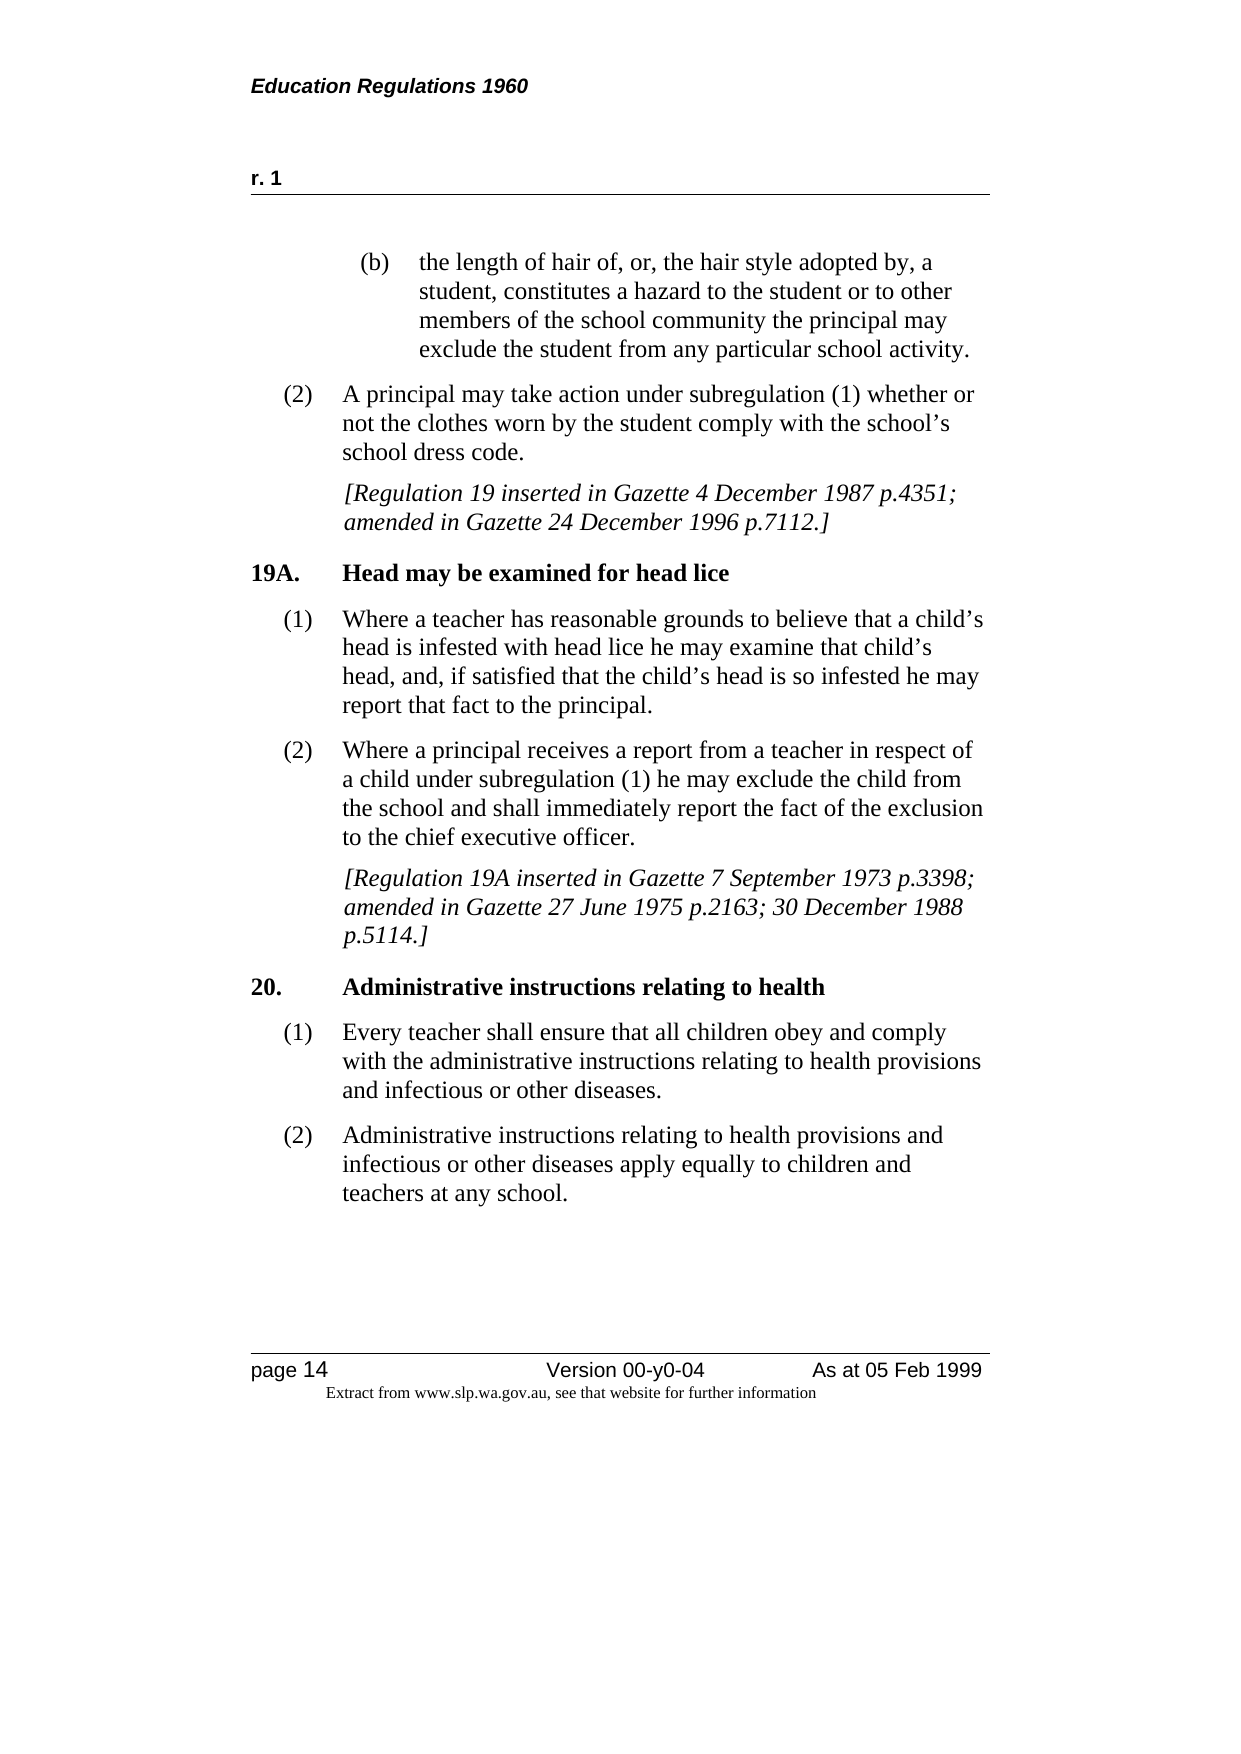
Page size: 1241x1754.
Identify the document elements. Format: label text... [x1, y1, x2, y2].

text (1) Where a teacher has reasonable grounds to believe that a child’s head is infested with head lice he may examine that child’s head, and, if satisfied that the child’s head is so infested he may report that fact to the principal. [251, 604, 990, 719]
text (1) Every teacher shall ensure that all children obey and comply with the administrative instructions relating to health provisions and infectious or other diseases. [251, 1017, 990, 1104]
subtitle 19A. Head may be examined for head lice [251, 558, 990, 587]
text (2) A principal may take action under subregulation (1) whether or not the clothes worn by the student comply with the school’s school dress code. [251, 379, 990, 465]
subtitle 20. Administrative instructions relating to health [251, 972, 990, 1001]
text (b) the length of hair of, or, the hair style adopted by, a student, constitutes a hazard to the student or to other members of the school community the principal may exclude the student from any particular school activity. [251, 247, 990, 362]
text [Regulation 19 inserted in Gazette 4 December 1987 p.4351; amended in Gazette 24 December 1996 p.7112.] [251, 478, 990, 535]
text [Regulation 19A inserted in Gazette 7 September 1973 p.3398; amended in Gazette 27 June 1975 p.2163; 30 December 1988 p.5114.] [251, 863, 990, 949]
text (2) Where a principal receives a report from a teacher in respect of a child under subregulation (1) he may exclude the child from the school and shall immediately report the fact of the exclusion to the chief executive officer. [251, 735, 990, 850]
text (2) Administrative instructions relating to health provisions and infectious or other diseases apply equally to children and teachers at any school. [251, 1120, 990, 1207]
